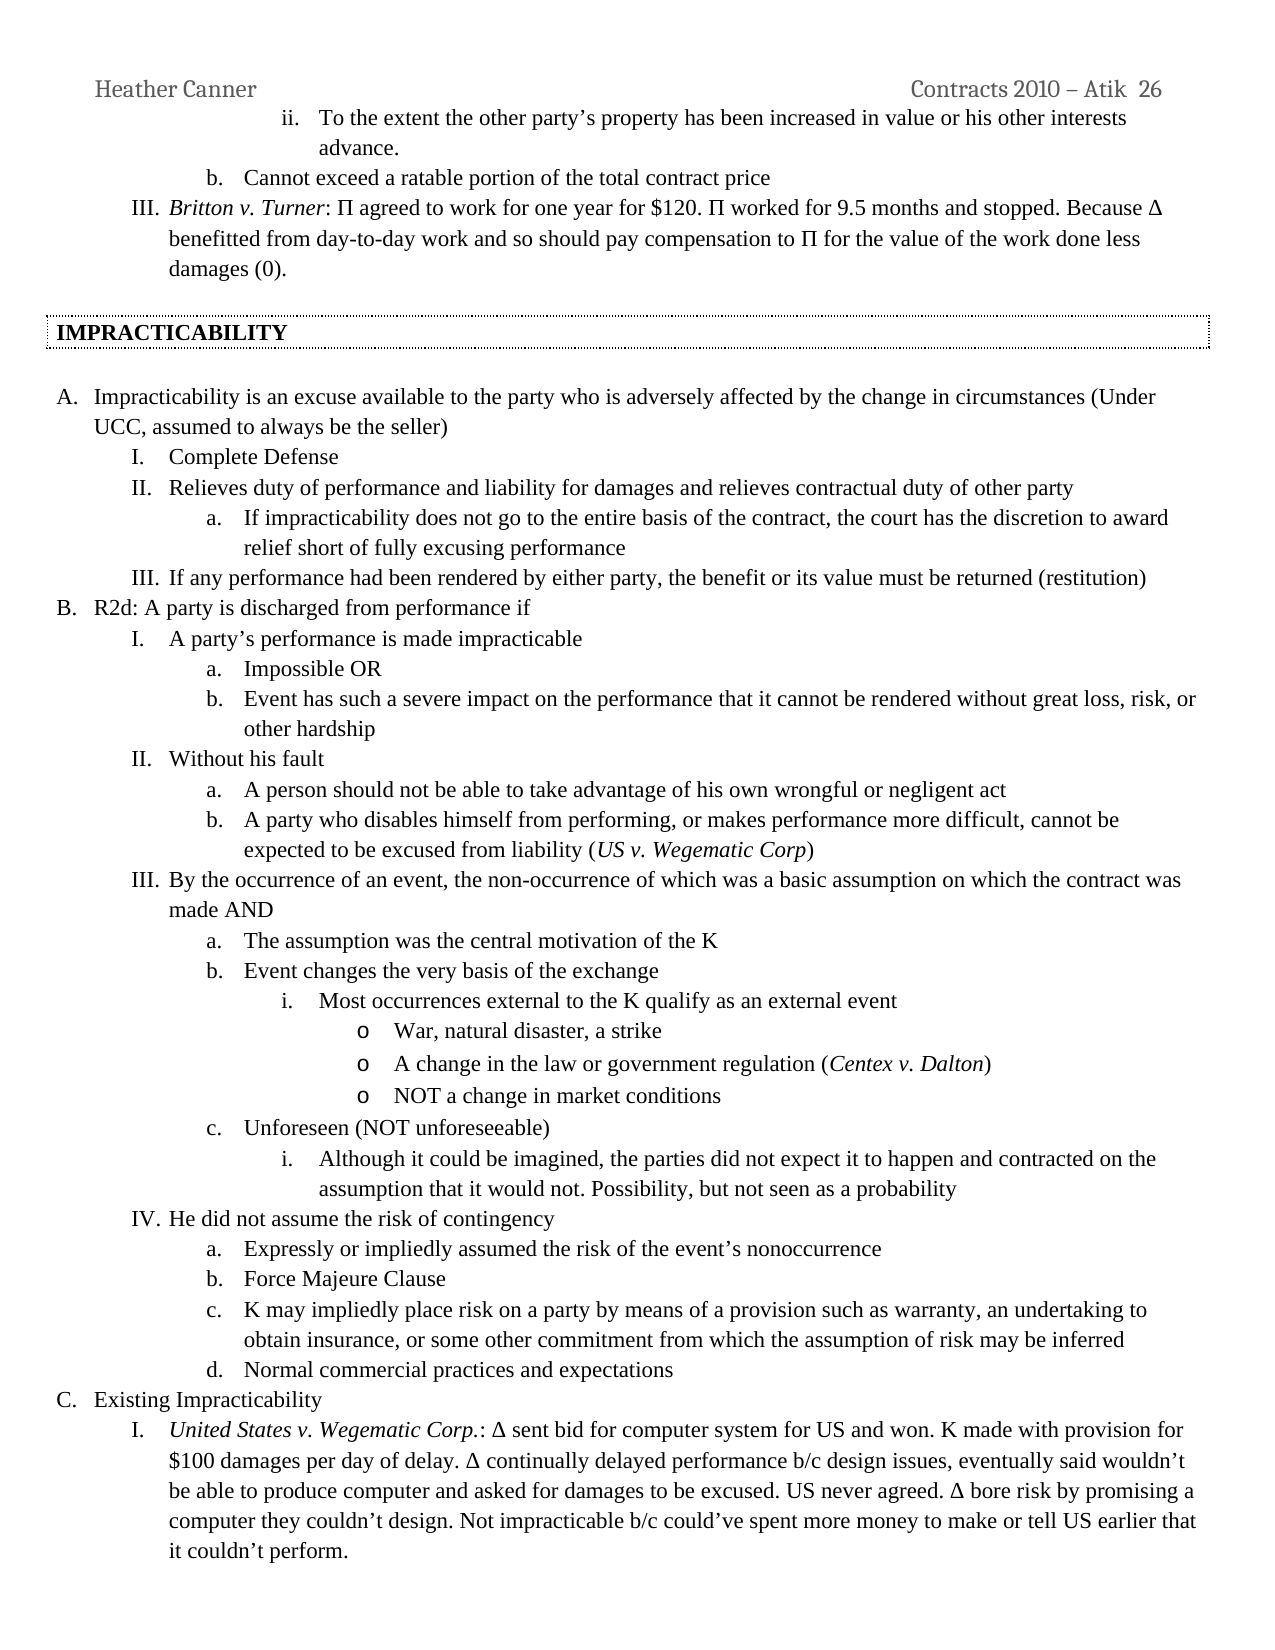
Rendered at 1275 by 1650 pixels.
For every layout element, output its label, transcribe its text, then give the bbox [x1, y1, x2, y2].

list If any performance had been rendered by either party, the benefit or its value must be returned (restitution) [131, 564, 1200, 591]
list Relieves duty of performance and liability for damages and relieves contractual duty of other party [131, 473, 1200, 500]
list Unforeseen (NOT unforeseeable) [206, 1114, 1200, 1141]
list Impracticability is an excuse available to the party who is adversely affected by the change in circumstances (Under UCC, assumed to always be the seller) [56, 383, 1200, 439]
list Although it could be imagined, the parties did not expect it to happen and contracted on the assumption that it would not. Possibility, but not seen as a probability [281, 1145, 1200, 1201]
list Cannot exceed a ratable portion of the total contract price [206, 164, 1200, 191]
list A change in the law or government regulation (Centex v. Dalton) [356, 1050, 1200, 1078]
list Most occurrences external to the K qualify as an external event [281, 987, 1200, 1013]
list United States v. Wegematic Corp.: Δ sent bid for computer system for US and won. K made with provision for $100 damages per day of delay. Δ continually delayed performance b/c design issues, eventually said wouldn’t be able to produce computer and asked for damages to be excused. US never agreed. Δ bore risk by promising a computer they couldn’t design. Not impracticable b/c could’ve spent more money to make or tell US earlier that it couldn’t perform. [131, 1417, 1200, 1564]
list A person should not be able to take advantage of his own wrongful or negligent act [206, 776, 1200, 802]
list By the occurrence of an event, the non-occurrence of which was a basic assumption on which the contract was made AND [131, 866, 1200, 923]
list War, natural disaster, a strike [356, 1017, 1200, 1046]
list Expressly or impliedly assumed the risk of the event’s nonoccurrence [206, 1235, 1200, 1262]
list A party who disables himself from performing, or makes performance more difficult, cannot be expected to be excused from liability (US v. Wegematic Corp) [206, 806, 1200, 862]
list R2d: A party is discharged from performance if [56, 594, 1200, 621]
text IMPRACTICABILITY [46, 315, 1210, 349]
list Existing Impracticability [56, 1386, 1200, 1413]
list A party’s performance is made impracticable [131, 624, 1200, 651]
list To the extent the other party’s property has been increased in value or his other interests advance. [281, 104, 1200, 160]
list Impossible OR [206, 655, 1200, 681]
list K may impliedly place risk on a party by means of a provision such as warranty, an undertaking to obtain insurance, or some other commitment from which the assumption of risk may be inferred [206, 1296, 1200, 1352]
list Event has such a severe impact on the performance that it cannot be rendered without great loss, risk, or other hardship [206, 685, 1200, 742]
list He did not assume the risk of contingency [131, 1205, 1200, 1231]
list Without his fault [131, 745, 1200, 772]
list The assumption was the central motivation of the K [206, 927, 1200, 953]
list Normal commercial practices and expectations [206, 1356, 1200, 1382]
list Complete Defense [131, 443, 1200, 470]
list If impracticability does not go to the entire basis of the contract, the court has the discretion to award relief short of fully excusing performance [206, 504, 1200, 560]
list Event changes the very basis of the exchange [206, 957, 1200, 983]
list Force Majeure Clause [206, 1266, 1200, 1292]
list Britton v. Turner: Π agreed to work for one year for $120. Π worked for 9.5 months and stopped. Because Δ benefitted from day-to-day work and so should pay compensation to Π for the value of the work done less damages (0). [131, 194, 1200, 281]
list NOT a change in market conditions [356, 1082, 1200, 1110]
